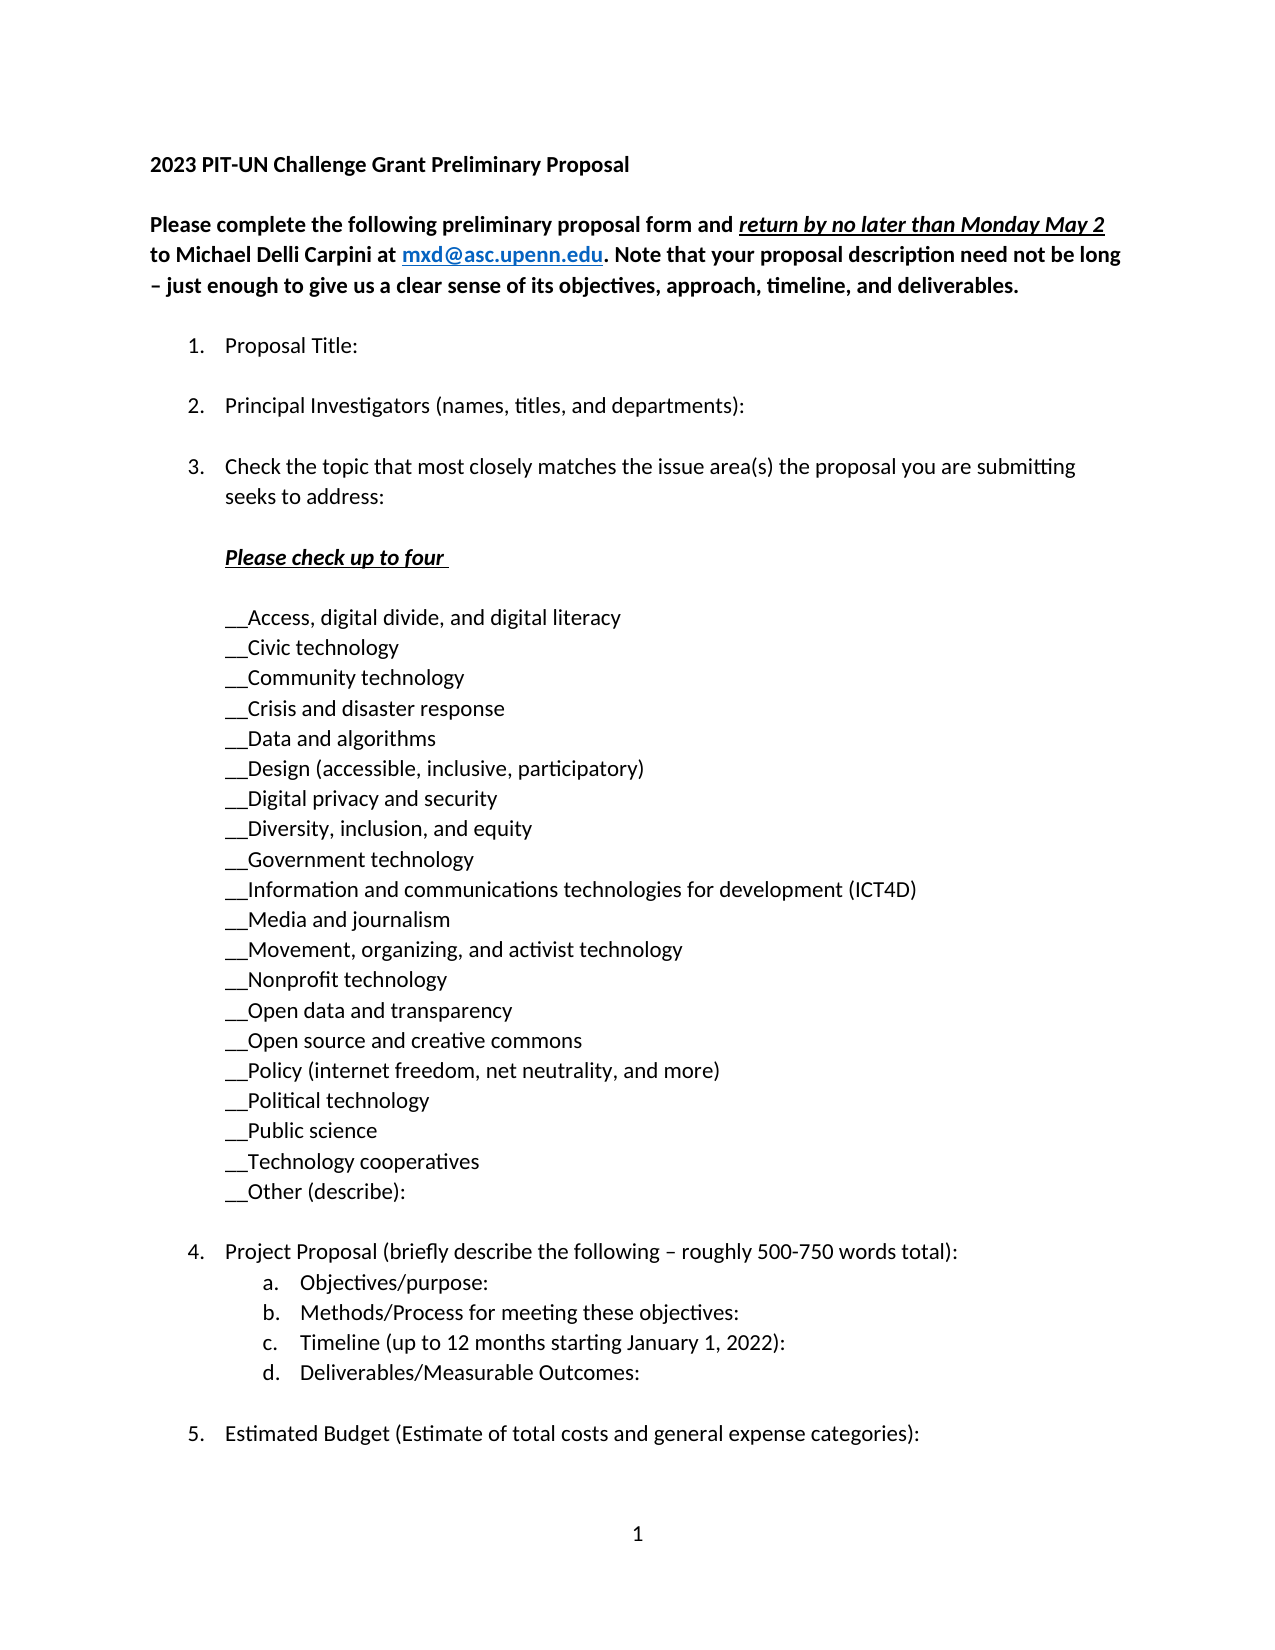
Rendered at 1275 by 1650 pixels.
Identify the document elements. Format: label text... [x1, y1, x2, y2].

list Deliverables/Measurable Outcomes: [262, 1358, 1125, 1386]
text __Open data and transparency [225, 996, 1125, 1024]
list Objectives/purpose: [262, 1268, 1125, 1296]
text __Nonprofit technology [225, 966, 1125, 994]
text 2023 PIT-UN Challenge Grant Preliminary Proposal [150, 150, 1125, 178]
text __Crisis and disaster response [225, 694, 1125, 722]
text Please complete the following preliminary proposal form and return by no later than Monday May 2 to Michael Delli Carpini at mxd@asc.upenn.edu. Note that your proposal description need not be long – just enough to give us a clear sense of its objectives, approach, timeline, and deliverables. [150, 210, 1125, 299]
text __Civic technology [225, 633, 1125, 661]
text __Open source and creative commons [225, 1026, 1125, 1054]
text __Diversity, inclusion, and equity [225, 814, 1125, 843]
text __Data and algorithms [225, 724, 1125, 752]
text __Movement, organizing, and activist technology [225, 935, 1125, 963]
text __Public science [225, 1117, 1125, 1145]
text __Policy (internet freedom, net neutrality, and more) [225, 1056, 1125, 1084]
list Timeline (up to 12 months starting January 1, 2022): [262, 1328, 1125, 1356]
text __Political technology [225, 1086, 1125, 1114]
text __Technology cooperatives [225, 1147, 1125, 1175]
list Principal Investigators (names, titles, and departments): [187, 392, 1125, 420]
text __Digital privacy and security [225, 784, 1125, 812]
list Methods/Process for meeting these objectives: [262, 1298, 1125, 1326]
text Please check up to four [225, 543, 1125, 571]
text __Community technology [225, 663, 1125, 692]
text __Design (accessible, inclusive, participatory) [225, 754, 1125, 782]
text __Media and journalism [225, 905, 1125, 933]
list Proposal Title: [187, 331, 1125, 359]
list Estimated Budget (Estimate of total costs and general expense categories): [187, 1419, 1125, 1447]
text __Information and communications technologies for development (ICT4D) [225, 875, 1125, 903]
text __Access, digital divide, and digital literacy [225, 603, 1125, 631]
text __Other (describe): [225, 1177, 1125, 1205]
text __Government technology [225, 845, 1125, 873]
list Project Proposal (briefly describe the following – roughly 500-750 words total): [187, 1237, 1125, 1266]
list Check the topic that most closely matches the issue area(s) the proposal you are submitting seeks to address: [187, 452, 1125, 510]
